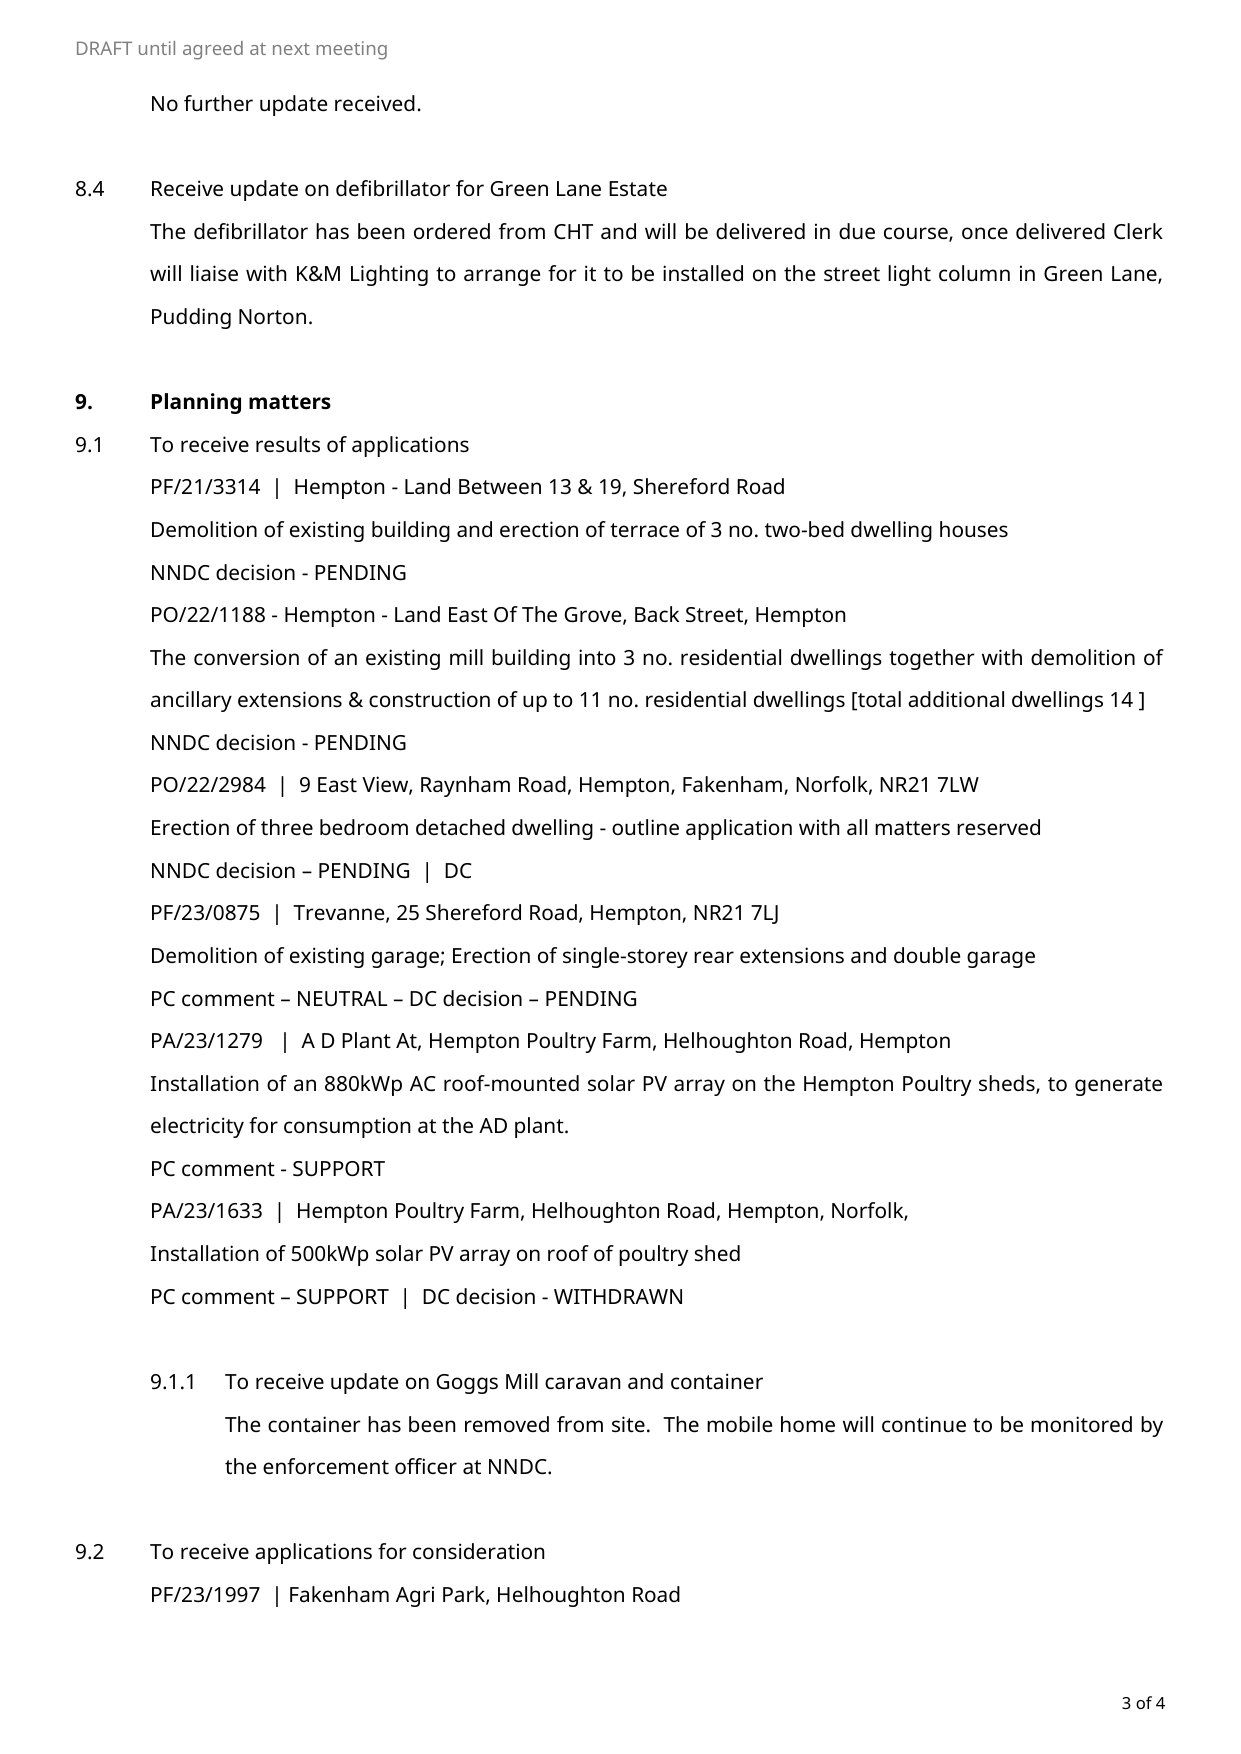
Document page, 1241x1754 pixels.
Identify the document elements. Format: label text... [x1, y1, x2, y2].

text PO/22/2984 | 9 East View, Raynham Road, Hempton, Fakenham, Norfolk, NR21 7LW [75, 771, 1165, 799]
text The container has been removed from site. The mobile home will continue to be monitored by the enforcement officer at NNDC. [225, 1410, 1165, 1481]
text PF/21/3314 | Hempton - Land Between 13 & 19, Shereford Road [75, 472, 1165, 501]
text NNDC decision - PENDING [75, 558, 1165, 586]
text NNDC decision - PENDING [75, 728, 1165, 756]
text 8.4 Receive update on defibrillator for Green Lane Estate [75, 174, 1165, 203]
text Demolition of existing building and erection of terrace of 3 no. two-bed dwelling houses [75, 515, 1165, 543]
text PC comment - SUPPORT [150, 1154, 1165, 1182]
text 9.1.1 To receive update on Goggs Mill caravan and container [75, 1367, 1165, 1396]
text PA/23/1279 | A D Plant At, Hempton Poultry Farm, Helhoughton Road, Hempton [75, 1026, 1165, 1055]
text Installation of an 880kWp AC roof-mounted solar PV array on the Hempton Poultry sheds, to generate electricity for consumption at the AD plant. [150, 1069, 1165, 1140]
text 9.1 To receive results of applications [75, 430, 1165, 458]
text 9. Planning matters [75, 387, 1165, 416]
text NNDC decision – PENDING | DC [150, 856, 1165, 884]
text No further update received. [75, 89, 1165, 117]
text The conversion of an existing mill building into 3 no. residential dwellings together with demolition of ancillary extensions & construction of up to 11 no. residential dwellings [total additional dwellings 14 ] [150, 643, 1165, 714]
text PC comment – SUPPORT | DC decision - WITHDRAWN [150, 1282, 1165, 1310]
text Erection of three bedroom detached dwelling - outline application with all matters reserved [75, 813, 1165, 842]
text Installation of 500kWp solar PV array on roof of poultry shed [75, 1239, 1165, 1268]
text PF/23/0875 | Trevanne, 25 Shereford Road, Hempton, NR21 7LJ [150, 898, 1165, 927]
text PC comment – NEUTRAL – DC decision – PENDING [75, 984, 1165, 1012]
text PO/22/1188 - Hempton - Land East Of The Grove, Back Street, Hempton [75, 600, 1165, 629]
text The defibrillator has been ordered from CHT and will be delivered in due course, once delivered Clerk will liaise with K&M Lighting to arrange for it to be installed on the street light column in Green Lane, Pudding Norton. [150, 217, 1165, 330]
text PF/23/1997 | Fakenham Agri Park, Helhoughton Road [150, 1580, 1165, 1608]
text 9.2 To receive applications for consideration [75, 1537, 1165, 1566]
text Demolition of existing garage; Erection of single-storey rear extensions and double garage [75, 941, 1165, 969]
text PA/23/1633 | Hempton Poultry Farm, Helhoughton Road, Hempton, Norfolk, [75, 1197, 1165, 1225]
